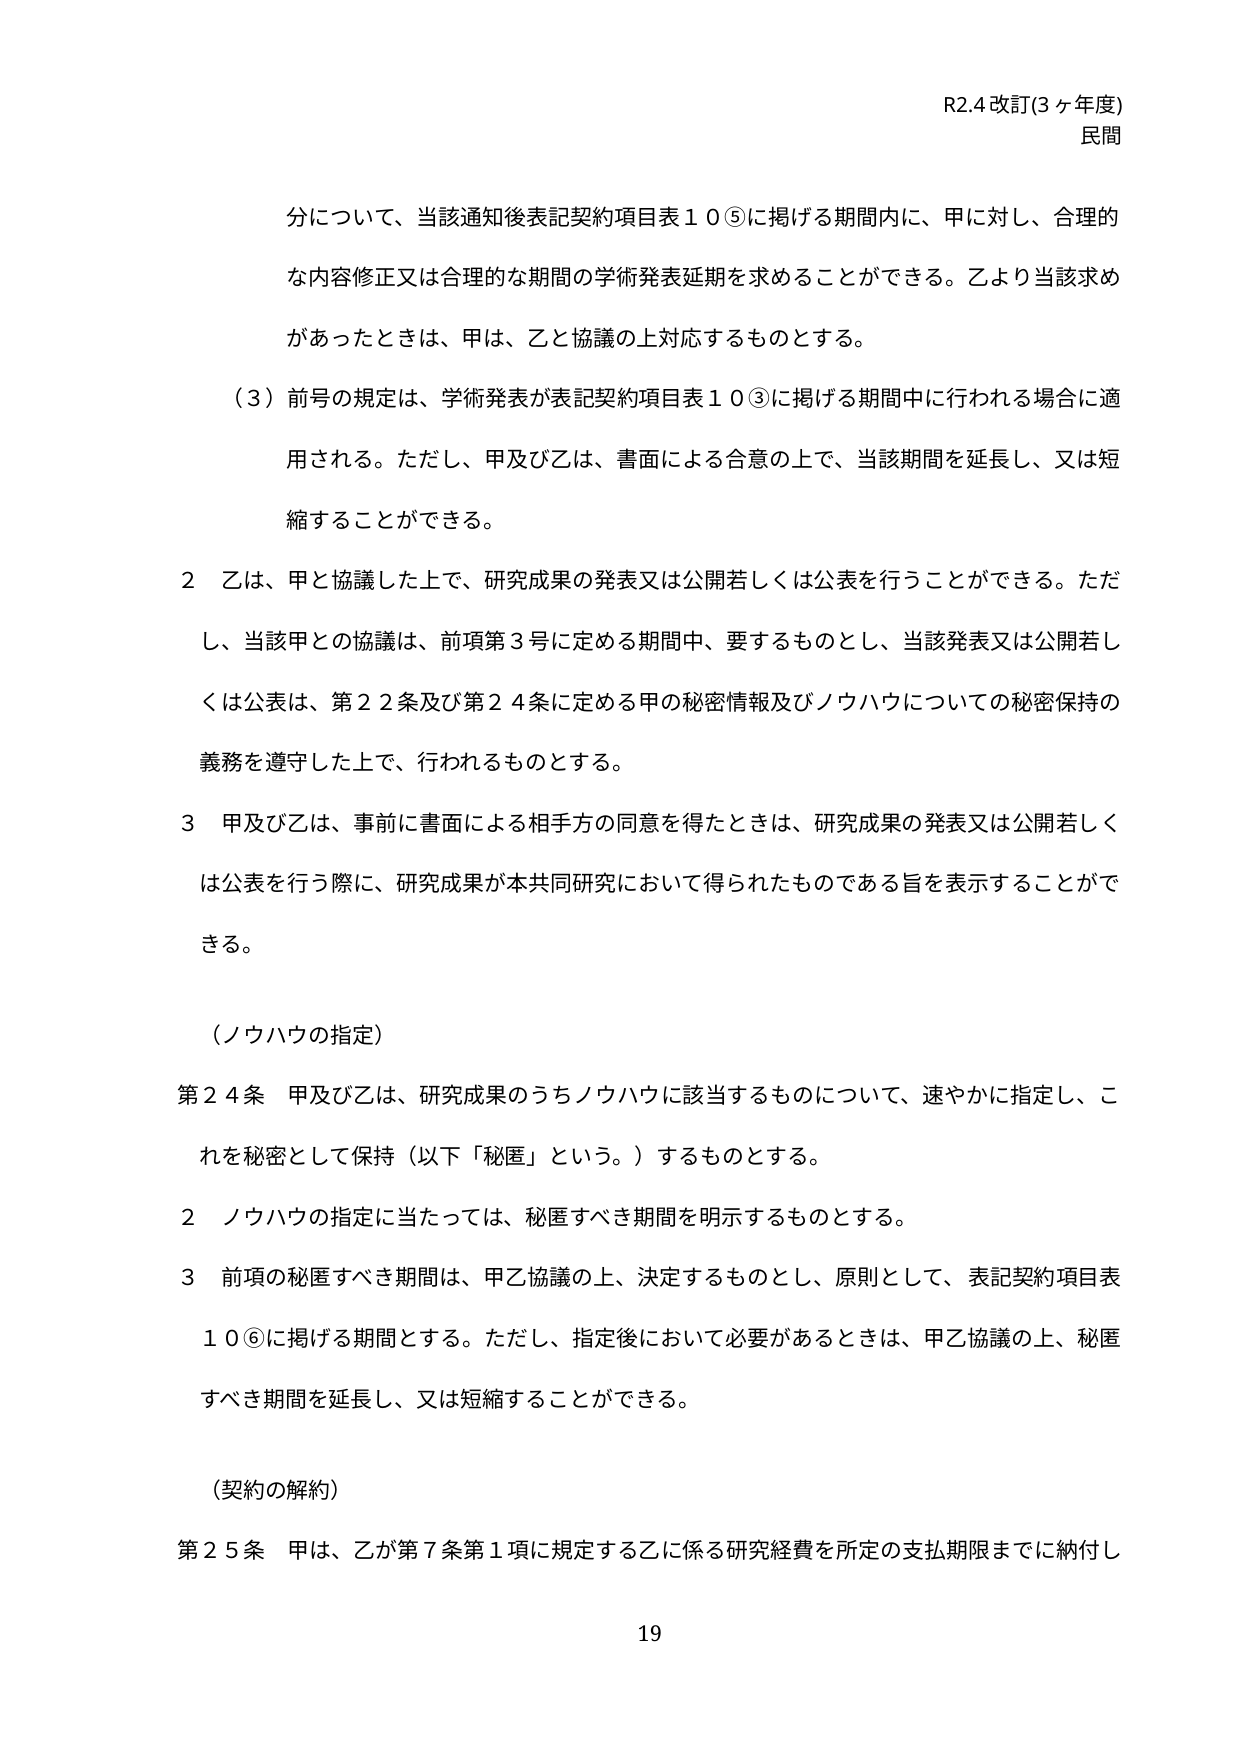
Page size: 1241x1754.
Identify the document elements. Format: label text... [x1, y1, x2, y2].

text ３ 前項の秘匿すべき期間は、甲乙協議の上、決定するものとし、原則として、表記契約項目表１０⑥に掲げる期間とする。ただし、指定後において必要があるときは、甲乙協議の上、秘匿すべき期間を延長し、又は短縮することができる。 [177, 1246, 1122, 1428]
text ２ 乙は、甲と協議した上で、研究成果の発表又は公開若しくは公表を行うことができる。ただし、当該甲との協議は、前項第３号に定める期間中、要するものとし、当該発表又は公開若しくは公表は、第２２条及び第２４条に定める甲の秘密情報及びノウハウについての秘密保持の義務を遵守した上で、行われるものとする。 [177, 549, 1122, 791]
text 第２４条 甲及び乙は、研究成果のうちノウハウに該当するものについて、速やかに指定し、これを秘密として保持（以下「秘匿」という。）するものとする。 [177, 1064, 1122, 1185]
text ３ 甲及び乙は、事前に書面による相手方の同意を得たときは、研究成果の発表又は公開若しくは公表を行う際に、研究成果が本共同研究において得られたものである旨を表示することができる。 [177, 791, 1122, 973]
text （３）前号の規定は、学術発表が表記契約項目表１０③に掲げる期間中に行われる場合に適用される。ただし、甲及び乙は、書面による合意の上で、当該期間を延長し、又は短縮することができる。 [177, 367, 1122, 549]
text （契約の解約） [177, 1458, 1122, 1519]
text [177, 185, 1122, 367]
text ２ ノウハウの指定に当たっては、秘匿すべき期間を明示するものとする。 [177, 1185, 1122, 1246]
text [177, 1519, 1122, 1579]
text （ノウハウの指定） [177, 1003, 1122, 1064]
